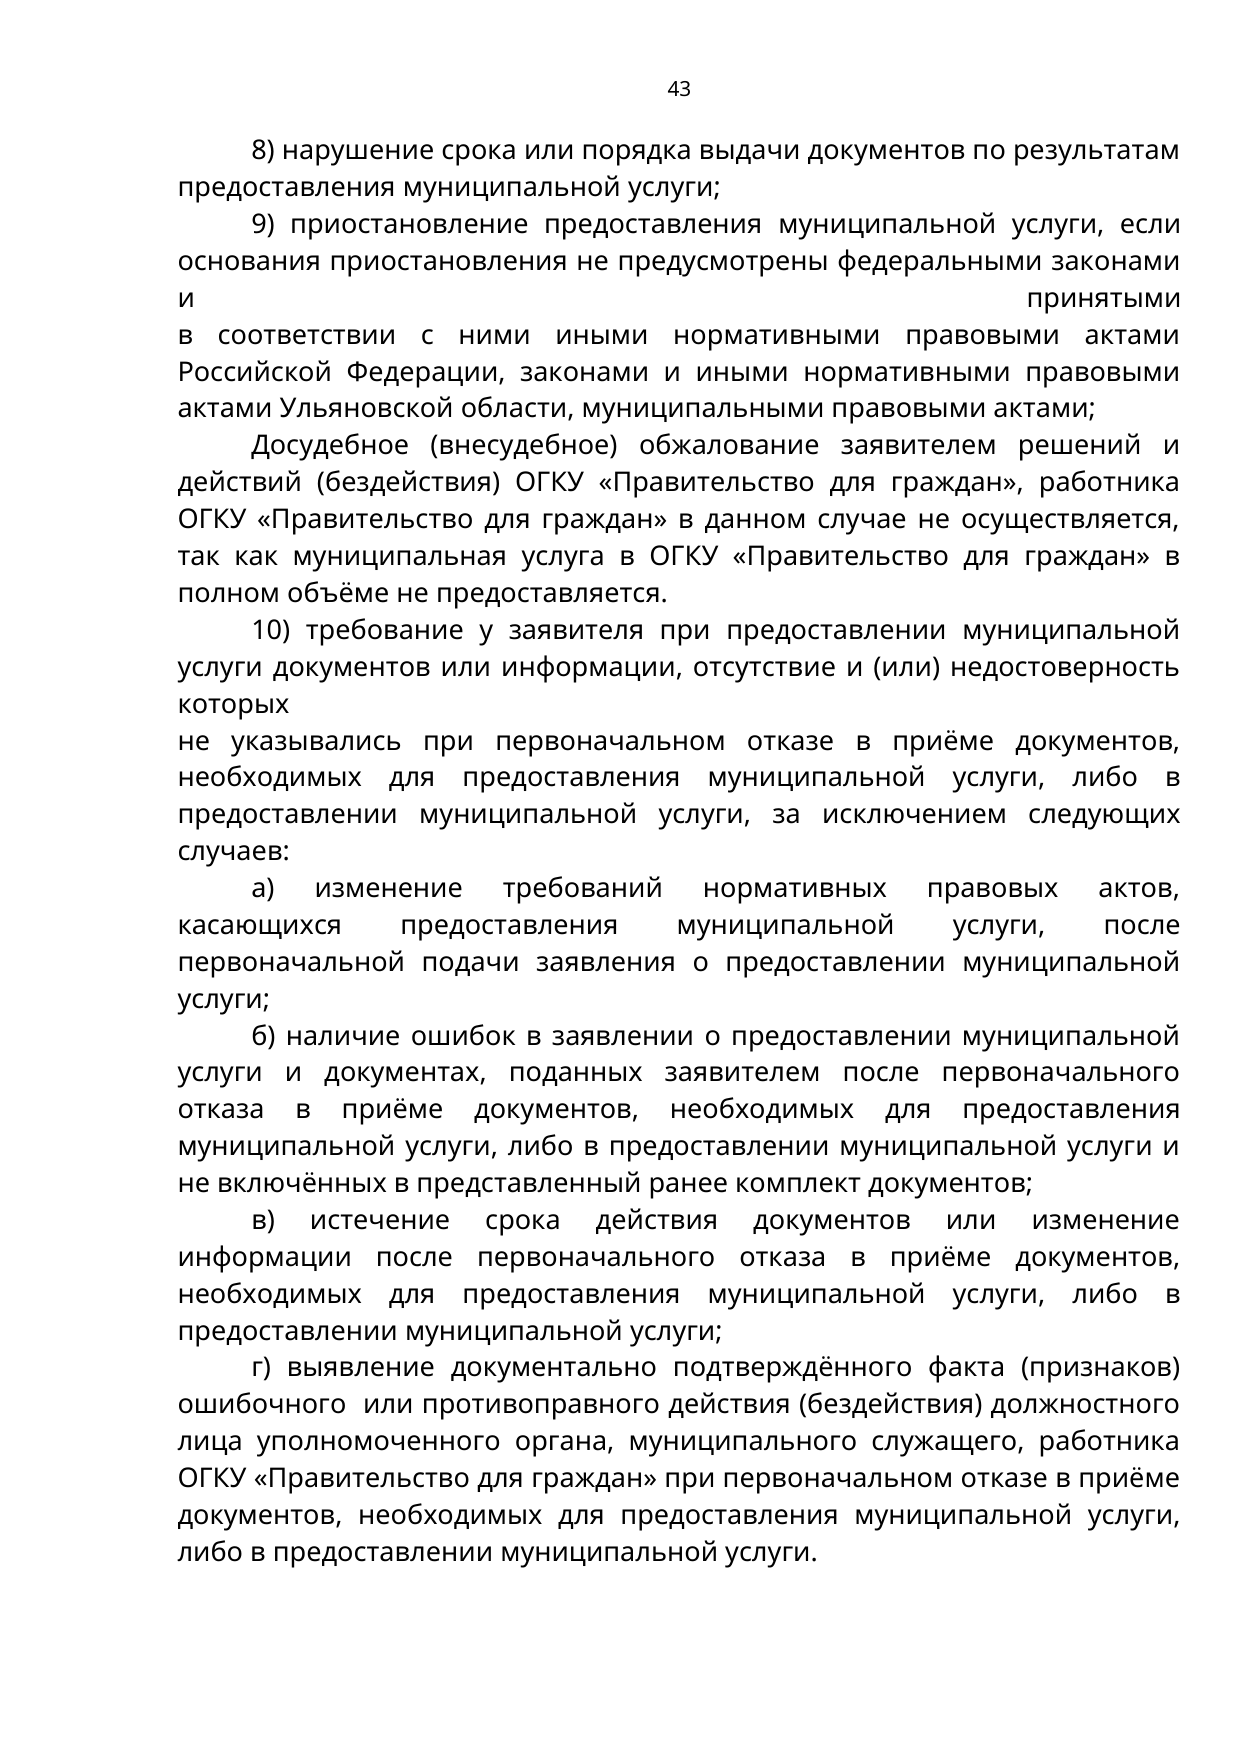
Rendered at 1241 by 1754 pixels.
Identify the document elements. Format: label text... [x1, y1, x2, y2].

text в) истечение срока действия документов или изменение информации после первоначального отказа в приёме документов, необходимых для предоставления муниципальной услуги, либо в предоставлении муниципальной услуги; [177, 1200, 1181, 1348]
text 9) приостановление предоставления муниципальной услуги, если основания приостановления не предусмотрены федеральными законами и принятыми в соответствии с ними иными нормативными правовыми актами Российской Федерации, законами и иными нормативными правовыми актами Ульяновской области, муниципальными правовыми актами; [177, 204, 1181, 426]
text а) изменение требований нормативных правовых актов, касающихся предоставления муниципальной услуги, после первоначальной подачи заявления о предоставлении муниципальной услуги; [177, 868, 1181, 1016]
text б) наличие ошибок в заявлении о предоставлении муниципальной услуги и документах, поданных заявителем после первоначального отказа в приёме документов, необходимых для предоставления муниципальной услуги, либо в предоставлении муниципальной услуги и не включённых в представленный ранее комплект документов; [177, 1016, 1181, 1200]
text 8) нарушение срока или порядка выдачи документов по результатам предоставления муниципальной услуги; [177, 131, 1181, 204]
text 10) требование у заявителя при предоставлении муниципальной услуги документов или информации, отсутствие и (или) недостоверность которых не указывались при первоначальном отказе в приёме документов, необходимых для предоставления муниципальной услуги, либо в предоставлении муниципальной услуги, за исключением следующих случаев: [177, 610, 1181, 868]
text г) выявление документально подтверждённого факта (признаков) ошибочного или противоправного действия (бездействия) должностного лица уполномоченного органа, муниципального служащего, работника ОГКУ «Правительство для граждан» при первоначальном отказе в приёме документов, необходимых для предоставления муниципальной услуги, либо в предоставлении муниципальной услуги. [177, 1348, 1181, 1569]
